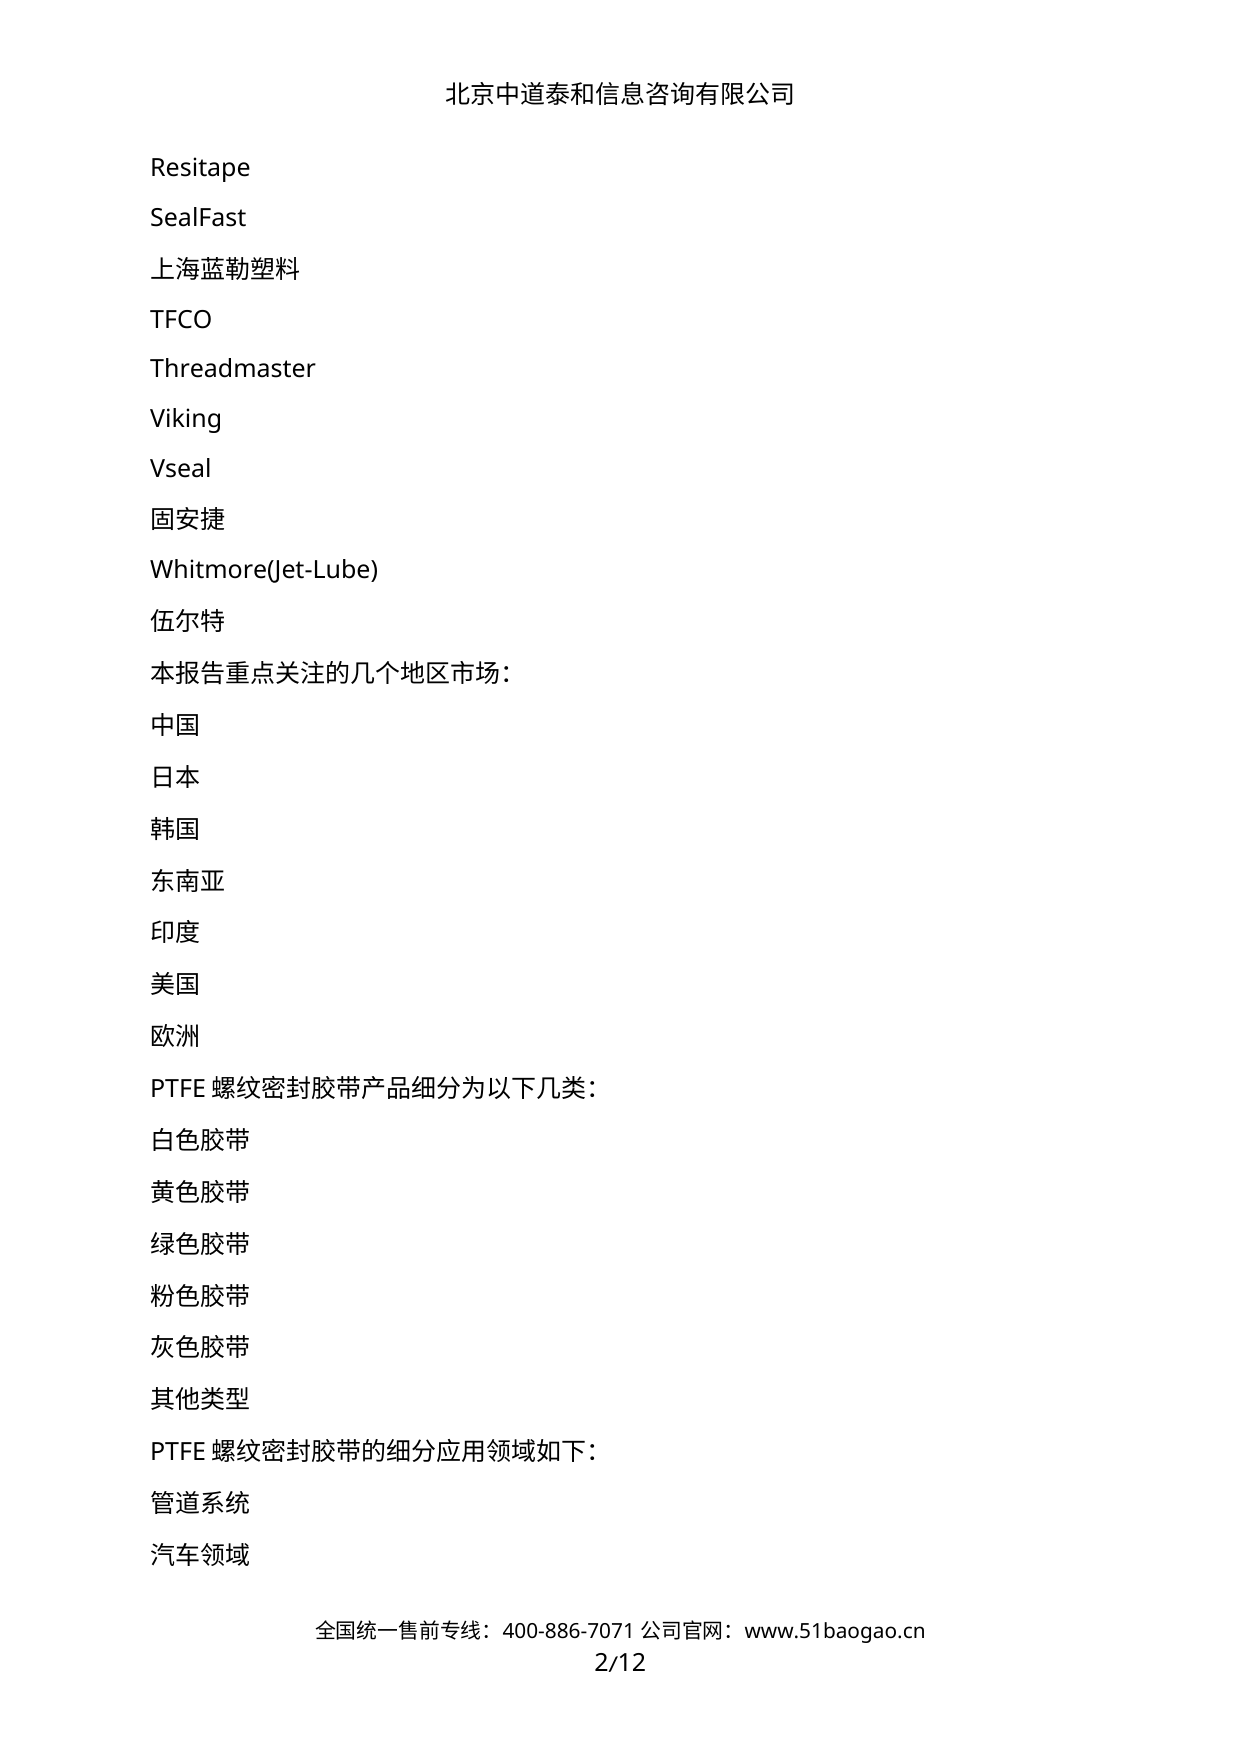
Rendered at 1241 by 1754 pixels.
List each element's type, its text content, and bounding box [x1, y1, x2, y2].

text 东南亚 [150, 861, 1090, 897]
text 黄色胶带 [150, 1172, 1090, 1208]
text 日本 [150, 757, 1090, 793]
text Whitmore(Jet-Lube) [150, 552, 1090, 586]
text 灰色胶带 [150, 1328, 1090, 1364]
text 伍尔特 [150, 602, 1090, 638]
text 白色胶带 [150, 1120, 1090, 1157]
text 韩国 [150, 809, 1090, 845]
text TFCO [150, 301, 1090, 335]
text 汽车领域 [150, 1535, 1090, 1572]
text 绿色胶带 [150, 1224, 1090, 1260]
text SealFast [150, 200, 1090, 234]
text 粉色胶带 [150, 1276, 1090, 1312]
text Viking [150, 401, 1090, 435]
text PTFE螺纹密封胶带产品细分为以下几类： [150, 1068, 1090, 1105]
text Vseal [150, 450, 1090, 484]
text 上海蓝勒塑料 [150, 249, 1090, 286]
text 本报告重点关注的几个地区市场： [150, 653, 1090, 690]
text 欧洲 [150, 1017, 1090, 1053]
text 固安捷 [150, 500, 1090, 536]
text 美国 [150, 965, 1090, 1001]
text 印度 [150, 913, 1090, 949]
text 其他类型 [150, 1380, 1090, 1416]
text 管道系统 [150, 1483, 1090, 1520]
text 中国 [150, 705, 1090, 742]
text Resitape [150, 150, 1090, 184]
text PTFE螺纹密封胶带的细分应用领域如下： [150, 1432, 1090, 1468]
text Threadmaster [150, 351, 1090, 385]
